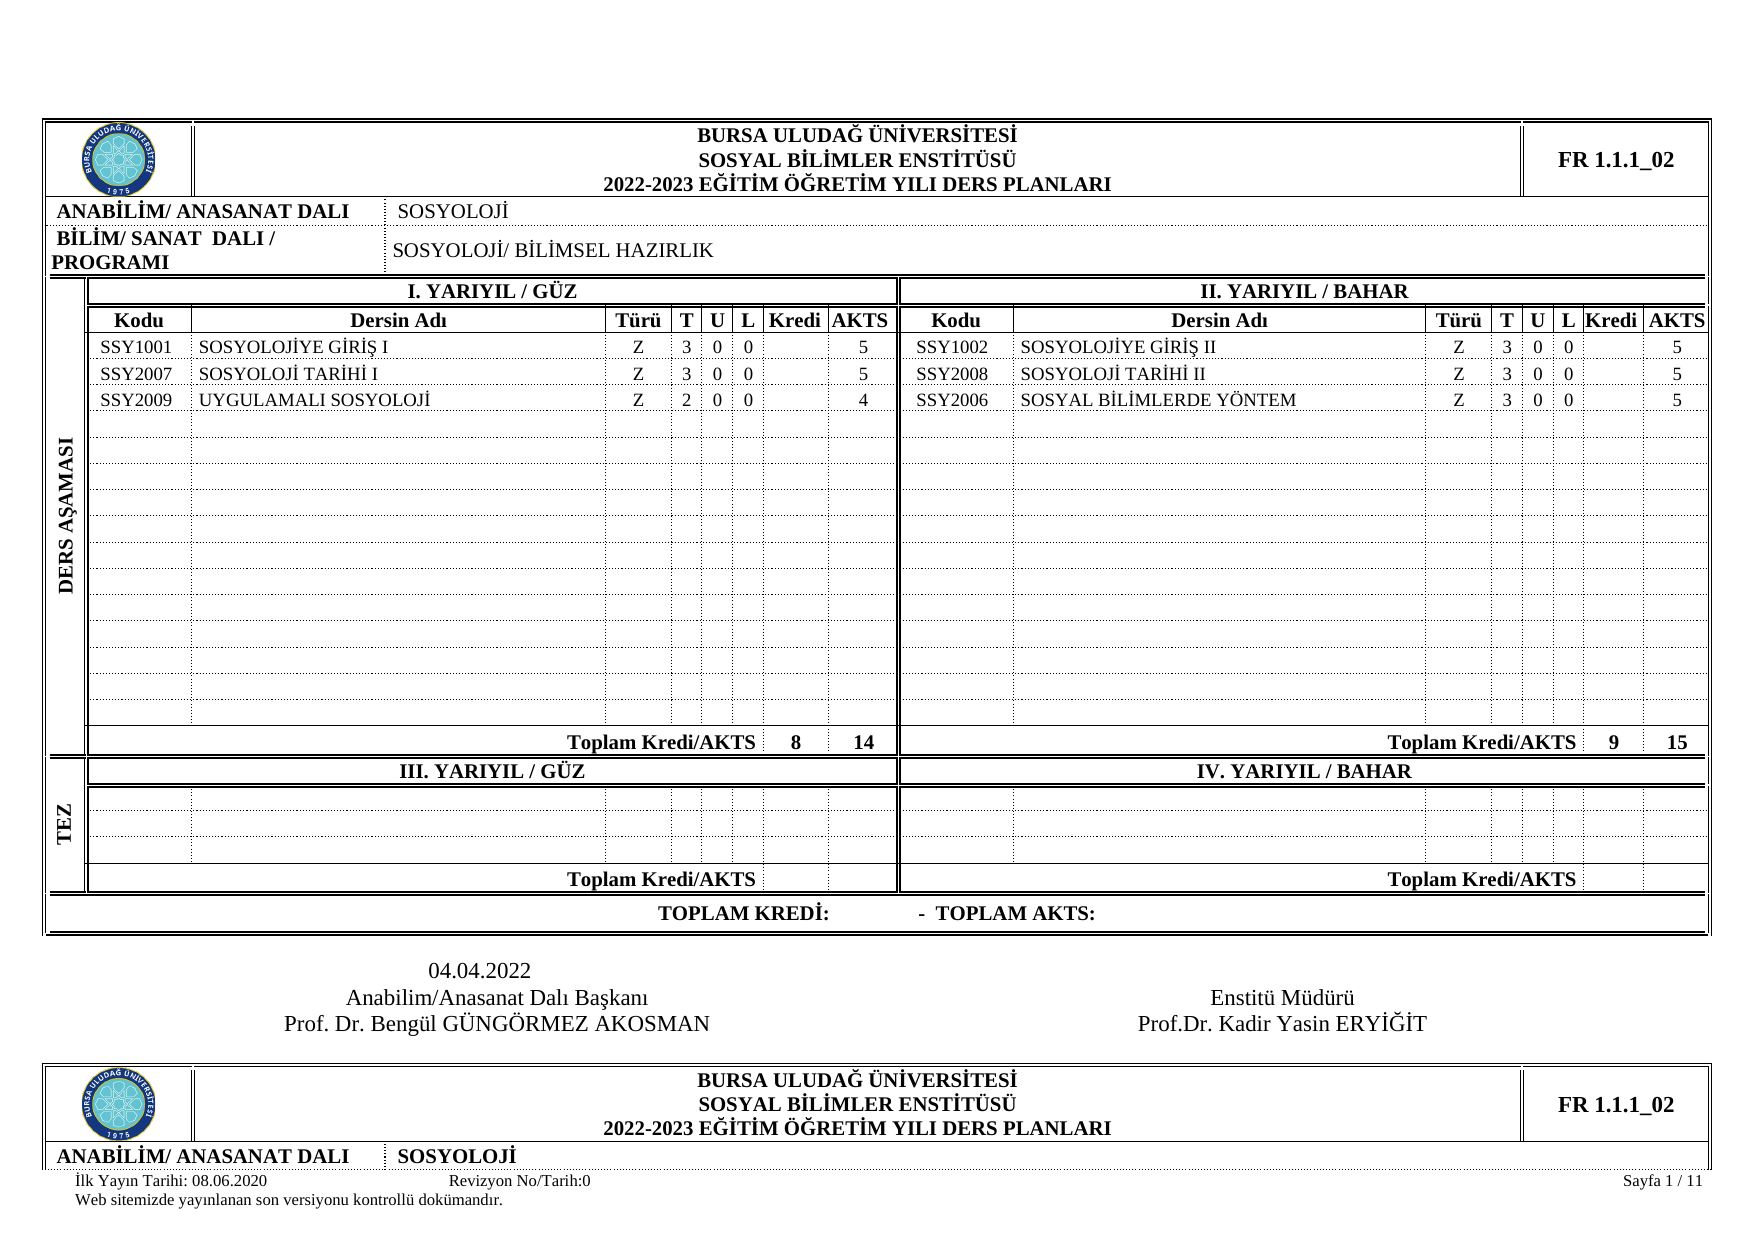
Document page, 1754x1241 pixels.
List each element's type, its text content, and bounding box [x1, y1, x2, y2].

table_cell [1013, 463, 1426, 489]
table_cell Türü [606, 308, 671, 332]
table_cell 3 [1492, 333, 1522, 358]
table_cell [1553, 673, 1584, 699]
table_cell [763, 568, 828, 594]
table_cell [1644, 410, 1708, 437]
table_cell SOSYOLOJİ TARİHİ II [1013, 358, 1426, 384]
table_cell [1584, 358, 1644, 384]
table_cell [671, 489, 702, 515]
table_cell [733, 647, 763, 673]
table_cell [191, 410, 605, 437]
table_cell [828, 594, 896, 620]
table_cell [671, 647, 702, 673]
table_cell [1644, 810, 1708, 836]
table_header [44, 1064, 193, 1141]
table_cell [671, 788, 702, 809]
table_cell [1492, 810, 1522, 836]
table_cell [1644, 515, 1708, 542]
table_cell SSY1002 [901, 333, 1013, 358]
table_cell [1584, 515, 1644, 542]
table_cell [191, 788, 605, 809]
table_cell [89, 810, 191, 836]
table_cell [702, 647, 733, 673]
table_cell [1522, 437, 1553, 463]
table_cell [1553, 594, 1584, 620]
table_cell [191, 594, 605, 620]
table_cell [1553, 836, 1584, 862]
table_cell [1644, 836, 1708, 862]
table_cell [671, 568, 702, 594]
table_cell [1644, 489, 1708, 515]
table_cell [1644, 783, 1710, 809]
table_cell [671, 410, 702, 437]
table_cell [1522, 542, 1553, 568]
table_cell SOSYOLOJİYE GİRİŞ II [1013, 333, 1426, 358]
table_cell [191, 489, 605, 515]
table_cell [1553, 647, 1584, 673]
table_cell [1013, 647, 1426, 673]
table_cell [1492, 568, 1522, 594]
table_cell [763, 836, 828, 862]
table_cell [1644, 673, 1708, 699]
table_cell [1492, 437, 1522, 463]
table_cell [671, 515, 702, 542]
table_cell [702, 542, 733, 568]
table_cell [1492, 542, 1522, 568]
table_cell [89, 620, 191, 647]
table_cell [191, 699, 605, 725]
table_cell [605, 699, 671, 725]
table_cell [1584, 489, 1644, 515]
table_cell [89, 437, 191, 463]
table_cell [828, 410, 896, 437]
table_cell [901, 542, 1013, 568]
table_cell [733, 836, 763, 862]
table_cell [671, 463, 702, 489]
table_cell [191, 437, 605, 463]
table_cell [1644, 647, 1708, 673]
table_cell [605, 673, 671, 699]
table_cell [1584, 864, 1644, 891]
table_cell [733, 594, 763, 620]
table_cell [1013, 810, 1426, 836]
table_cell [605, 437, 671, 463]
table_cell [1492, 515, 1522, 542]
table_cell AKTS [1644, 303, 1710, 332]
table_cell [1426, 410, 1492, 437]
table_cell SOSYAL BİLİMLERDE YÖNTEM [1013, 384, 1426, 410]
table_cell U [1523, 308, 1553, 332]
table_cell [763, 699, 828, 725]
table_cell Toplam Kredi/AKTS [901, 726, 1584, 754]
table_cell 0 [733, 333, 763, 358]
table_cell 0 [702, 358, 733, 384]
table_cell [605, 836, 671, 862]
table_cell [733, 542, 763, 568]
table_cell 3 [671, 333, 702, 358]
table_cell [605, 594, 671, 620]
table_cell [1013, 410, 1426, 437]
table_header FR 1.1.1_02 [1522, 1067, 1708, 1141]
table_cell [191, 542, 605, 568]
table_cell Z [1426, 333, 1492, 358]
table_cell [702, 437, 733, 463]
table_cell Toplam Kredi/AKTS [89, 864, 763, 891]
table_cell [671, 542, 702, 568]
table_cell [901, 836, 1013, 862]
table_cell 0 [1522, 333, 1553, 358]
table_header FR 1.1.1_02 [1522, 122, 1708, 196]
table_cell [1426, 788, 1492, 809]
table_cell [191, 810, 605, 836]
table_cell [763, 647, 828, 673]
table_cell [1584, 673, 1644, 699]
table_cell [605, 515, 671, 542]
table_cell [1584, 647, 1644, 673]
table_cell [763, 788, 828, 809]
table_cell [702, 788, 733, 809]
table_cell [763, 410, 828, 437]
table_cell [671, 810, 702, 836]
text 04.04.2022 [75, 957, 1679, 983]
table_cell [702, 463, 733, 489]
table_cell Z [1426, 384, 1492, 410]
table_cell SSY2006 [901, 384, 1013, 410]
table_cell [1492, 647, 1522, 673]
table_cell [1553, 463, 1584, 489]
table_cell [828, 810, 896, 836]
table_cell [605, 810, 671, 836]
table_cell [1426, 699, 1492, 725]
table_cell [901, 410, 1013, 437]
table_cell TOPLAM KREDİ: - TOPLAM AKTS: [44, 891, 1710, 931]
table_cell [1522, 489, 1553, 515]
table_cell [1644, 437, 1708, 463]
table_cell [901, 594, 1013, 620]
table_cell [702, 489, 733, 515]
table_cell [901, 810, 1013, 836]
table_cell [1584, 594, 1644, 620]
table_cell SOSYOLOJİ TARİHİ I [191, 358, 605, 384]
table_cell [828, 437, 896, 463]
table_cell 0 [1522, 358, 1553, 384]
table_cell [763, 463, 828, 489]
table_cell I. YARIYIL / GÜZ [89, 279, 896, 303]
table_cell 14 [828, 726, 896, 754]
table_cell [1553, 568, 1584, 594]
table_cell [1522, 788, 1553, 809]
table_cell [828, 515, 896, 542]
table_cell [89, 515, 191, 542]
table_cell [1522, 568, 1553, 594]
table_cell [828, 788, 896, 809]
table_cell [605, 489, 671, 515]
table_cell [1644, 594, 1708, 620]
table_cell [702, 836, 733, 862]
table_cell Kredi [1584, 308, 1643, 332]
table_cell [901, 489, 1013, 515]
table_cell AKTS [829, 308, 896, 332]
table_cell [763, 864, 828, 891]
table_cell T [672, 308, 701, 332]
table_cell [1584, 810, 1644, 836]
table_cell [901, 699, 1013, 725]
table_cell [1426, 437, 1492, 463]
table_cell L [733, 308, 763, 332]
table_cell [605, 463, 671, 489]
table_cell [733, 699, 763, 725]
table_cell DERS AŞAMASI [44, 274, 86, 754]
table_cell [1426, 568, 1492, 594]
table_cell [763, 358, 828, 384]
table_cell [89, 594, 191, 620]
table_cell [1644, 542, 1708, 568]
table_cell [733, 788, 763, 809]
table_cell 5 [1644, 384, 1708, 410]
table_cell [89, 542, 191, 568]
table_cell SSY1001 [89, 333, 191, 358]
table_cell 3 [1492, 358, 1522, 384]
table_cell [901, 568, 1013, 594]
table_cell [1553, 410, 1584, 437]
table_cell 0 [1522, 384, 1553, 410]
table_cell [1584, 384, 1644, 410]
table_cell 0 [1553, 358, 1584, 384]
table_cell [1584, 788, 1644, 809]
table_cell [828, 699, 896, 725]
table_cell [828, 673, 896, 699]
table_cell SSY2008 [901, 358, 1013, 384]
table_header Enstitü Müdürü Prof.Dr. Kadir Yasin ERYİĞİT [894, 984, 1671, 1036]
table_cell Z [1426, 358, 1492, 384]
table_cell [1584, 437, 1644, 463]
table_cell Z [605, 333, 671, 358]
table_cell Dersin Adı [192, 308, 605, 332]
table_cell [763, 673, 828, 699]
table_cell [733, 568, 763, 594]
table_cell 3 [1492, 384, 1522, 410]
table_cell [702, 410, 733, 437]
table_cell [733, 437, 763, 463]
table_cell [1013, 699, 1426, 725]
table_cell [763, 810, 828, 836]
table_cell [605, 568, 671, 594]
table_cell Toplam Kredi/AKTS [901, 864, 1584, 891]
table_cell L [1554, 308, 1583, 332]
table_cell [1584, 836, 1644, 862]
table_cell [671, 836, 702, 862]
table_cell [605, 788, 671, 809]
table_cell [1013, 542, 1426, 568]
table_cell [1584, 410, 1644, 437]
table_cell [1522, 594, 1553, 620]
picture [81, 1067, 156, 1141]
table_header [44, 120, 193, 196]
table_cell [671, 620, 702, 647]
table_cell [1522, 810, 1553, 836]
table_cell [1644, 864, 1708, 891]
table_cell SOSYOLOJİ [385, 197, 1708, 225]
table_cell 5 [828, 358, 896, 384]
table_cell [828, 542, 896, 568]
table_cell [1013, 836, 1426, 862]
table_cell 0 [702, 384, 733, 410]
table_cell [1522, 515, 1553, 542]
table_cell [191, 568, 605, 594]
table_cell [733, 410, 763, 437]
table_cell [1426, 647, 1492, 673]
table_cell [901, 673, 1013, 699]
table_cell [1584, 463, 1644, 489]
table_cell [1492, 410, 1522, 437]
table_cell [733, 489, 763, 515]
table_cell [828, 836, 896, 862]
table_cell [1584, 333, 1644, 358]
table_cell [1584, 568, 1644, 594]
table_cell [828, 620, 896, 647]
table_cell [1013, 594, 1426, 620]
table_cell [191, 836, 605, 862]
table_cell [1013, 788, 1426, 809]
table_cell [733, 810, 763, 836]
table_cell [763, 620, 828, 647]
table_cell [901, 515, 1013, 542]
table_cell [733, 463, 763, 489]
table_cell [1492, 788, 1522, 809]
table_header BURSA ULUDAĞ ÜNİVERSİTESİ SOSYAL BİLİMLER ENSTİTÜSÜ 2022-2023 EĞİTİM ÖĞRETİM YILI DERS PLANLARI [193, 120, 1522, 196]
table_cell [89, 489, 191, 515]
table_cell [1426, 836, 1492, 862]
table_cell [1426, 463, 1492, 489]
table_cell [702, 620, 733, 647]
table_cell 5 [1644, 358, 1708, 384]
table_cell [702, 594, 733, 620]
table_cell [1553, 515, 1584, 542]
table_cell [763, 594, 828, 620]
table_cell U [702, 308, 732, 332]
table_cell [1522, 410, 1553, 437]
table_cell [763, 384, 828, 410]
table_cell Toplam Kredi/AKTS [89, 726, 763, 754]
table_header Anabilim/Anasanat Dalı Başkanı Prof. Dr. Bengül GÜNGÖRMEZ AKOSMAN [100, 984, 894, 1036]
table_cell [702, 699, 733, 725]
table_cell 15 [1644, 726, 1708, 754]
table_cell Türü [1426, 308, 1491, 332]
table_cell 8 [763, 726, 828, 754]
table_cell [1553, 620, 1584, 647]
table_cell [605, 410, 671, 437]
table_cell [1644, 568, 1708, 594]
table_cell Kodu [901, 308, 1013, 332]
table_cell [44, 931, 1710, 957]
table_cell [1492, 489, 1522, 515]
table_cell [1492, 463, 1522, 489]
table_cell [702, 810, 733, 836]
table_cell [671, 594, 702, 620]
table_cell [1492, 594, 1522, 620]
table_cell SOSYOLOJİYE GİRİŞ I [191, 333, 605, 358]
table_cell [763, 542, 828, 568]
table_cell [1426, 594, 1492, 620]
table_cell [1013, 568, 1426, 594]
table_cell [605, 647, 671, 673]
table_cell 0 [1553, 384, 1584, 410]
table_cell [1426, 620, 1492, 647]
table_cell 5 [828, 333, 896, 358]
table_cell 5 [1644, 333, 1708, 358]
table_cell Z [605, 384, 671, 410]
table_cell [702, 515, 733, 542]
table_cell [671, 437, 702, 463]
table_cell [763, 515, 828, 542]
table_cell SOSYOLOJİ [385, 1142, 1708, 1169]
table_cell [191, 673, 605, 699]
table_cell SSY2009 [89, 384, 191, 410]
table_cell [733, 620, 763, 647]
table_cell [1522, 620, 1553, 647]
table_cell [89, 788, 191, 809]
table_cell [191, 463, 605, 489]
table_cell [1522, 699, 1553, 725]
table_cell [1426, 542, 1492, 568]
table_cell [1013, 620, 1426, 647]
table_cell [89, 463, 191, 489]
table_cell Z [605, 358, 671, 384]
table_cell III. YARIYIL / GÜZ [89, 759, 896, 783]
table_cell [89, 568, 191, 594]
table_cell [763, 489, 828, 515]
table_cell [1584, 542, 1644, 568]
table_cell Dersin Adı [1014, 308, 1425, 332]
table_cell 2 [671, 384, 702, 410]
table_cell [828, 489, 896, 515]
table_cell [671, 699, 702, 725]
table_cell 0 [1553, 333, 1584, 358]
table_cell [828, 647, 896, 673]
table_cell [901, 437, 1013, 463]
table_cell [671, 673, 702, 699]
table_cell [1553, 810, 1584, 836]
table_cell [1426, 810, 1492, 836]
table_cell [191, 620, 605, 647]
table_cell [763, 437, 828, 463]
table_cell [1013, 515, 1426, 542]
table_cell [1426, 673, 1492, 699]
table_cell 0 [733, 358, 763, 384]
table_cell Kodu [89, 308, 191, 332]
table_cell [702, 568, 733, 594]
table_cell BİLİM/ SANAT DALI / PROGRAMI [46, 225, 385, 274]
table_cell [1013, 489, 1426, 515]
table_cell [1492, 836, 1522, 862]
table_cell [1644, 463, 1708, 489]
table_cell [89, 836, 191, 862]
table_cell [1584, 699, 1644, 725]
table_cell TEZ AŞAMASI [44, 754, 86, 891]
table_cell [1492, 673, 1522, 699]
table_cell [1553, 699, 1584, 725]
table_cell [1553, 437, 1584, 463]
table_cell [901, 463, 1013, 489]
table_cell UYGULAMALI SOSYOLOJİ [191, 384, 605, 410]
table_cell [733, 673, 763, 699]
table_cell [1553, 489, 1584, 515]
picture [81, 122, 156, 197]
table_cell [1492, 699, 1522, 725]
table_cell 0 [733, 384, 763, 410]
table_cell [1492, 620, 1522, 647]
table_cell [1584, 620, 1644, 647]
table_cell [1426, 489, 1492, 515]
table_cell [1553, 542, 1584, 568]
table_cell [901, 788, 1013, 809]
table_cell [1426, 515, 1492, 542]
table_cell [191, 515, 605, 542]
table_cell T [1492, 308, 1522, 332]
table_cell SSY2007 [89, 358, 191, 384]
table_cell [89, 699, 191, 725]
table_cell [89, 673, 191, 699]
table_cell [1644, 699, 1708, 725]
table_cell [702, 673, 733, 699]
table_cell [1013, 673, 1426, 699]
table_cell IV. YARIYIL / BAHAR [901, 754, 1710, 783]
table_cell [828, 864, 896, 891]
table_cell [605, 620, 671, 647]
table_cell Kredi [764, 308, 828, 332]
table_cell ANABİLİM/ ANASANAT DALI [46, 197, 385, 225]
table_cell [1522, 647, 1553, 673]
table_cell 0 [702, 333, 733, 358]
table_cell SOSYOLOJİ/ BİLİMSEL HAZIRLIK [385, 225, 1708, 274]
table_cell [733, 515, 763, 542]
table_cell [191, 647, 605, 673]
table_cell [1522, 836, 1553, 862]
table_cell [1522, 673, 1553, 699]
table_cell [89, 410, 191, 437]
table_cell ANABİLİM/ ANASANAT DALI [46, 1142, 385, 1169]
table_cell [1644, 620, 1708, 647]
table_cell II. YARIYIL / BAHAR [899, 274, 1710, 303]
table_cell 9 [1584, 726, 1644, 754]
table_cell 4 [828, 384, 896, 410]
table_cell [901, 647, 1013, 673]
table_cell 3 [671, 358, 702, 384]
table_cell [901, 620, 1013, 647]
table_cell [605, 542, 671, 568]
table_cell [1522, 463, 1553, 489]
table_cell [763, 333, 828, 358]
table_cell [828, 568, 896, 594]
table_cell [828, 463, 896, 489]
table_cell [89, 647, 191, 673]
table_cell [1553, 788, 1584, 809]
table_header BURSA ULUDAĞ ÜNİVERSİTESİ SOSYAL BİLİMLER ENSTİTÜSÜ 2022-2023 EĞİTİM ÖĞRETİM YILI DERS PLANLARI [193, 1064, 1522, 1141]
table_cell [1013, 437, 1426, 463]
